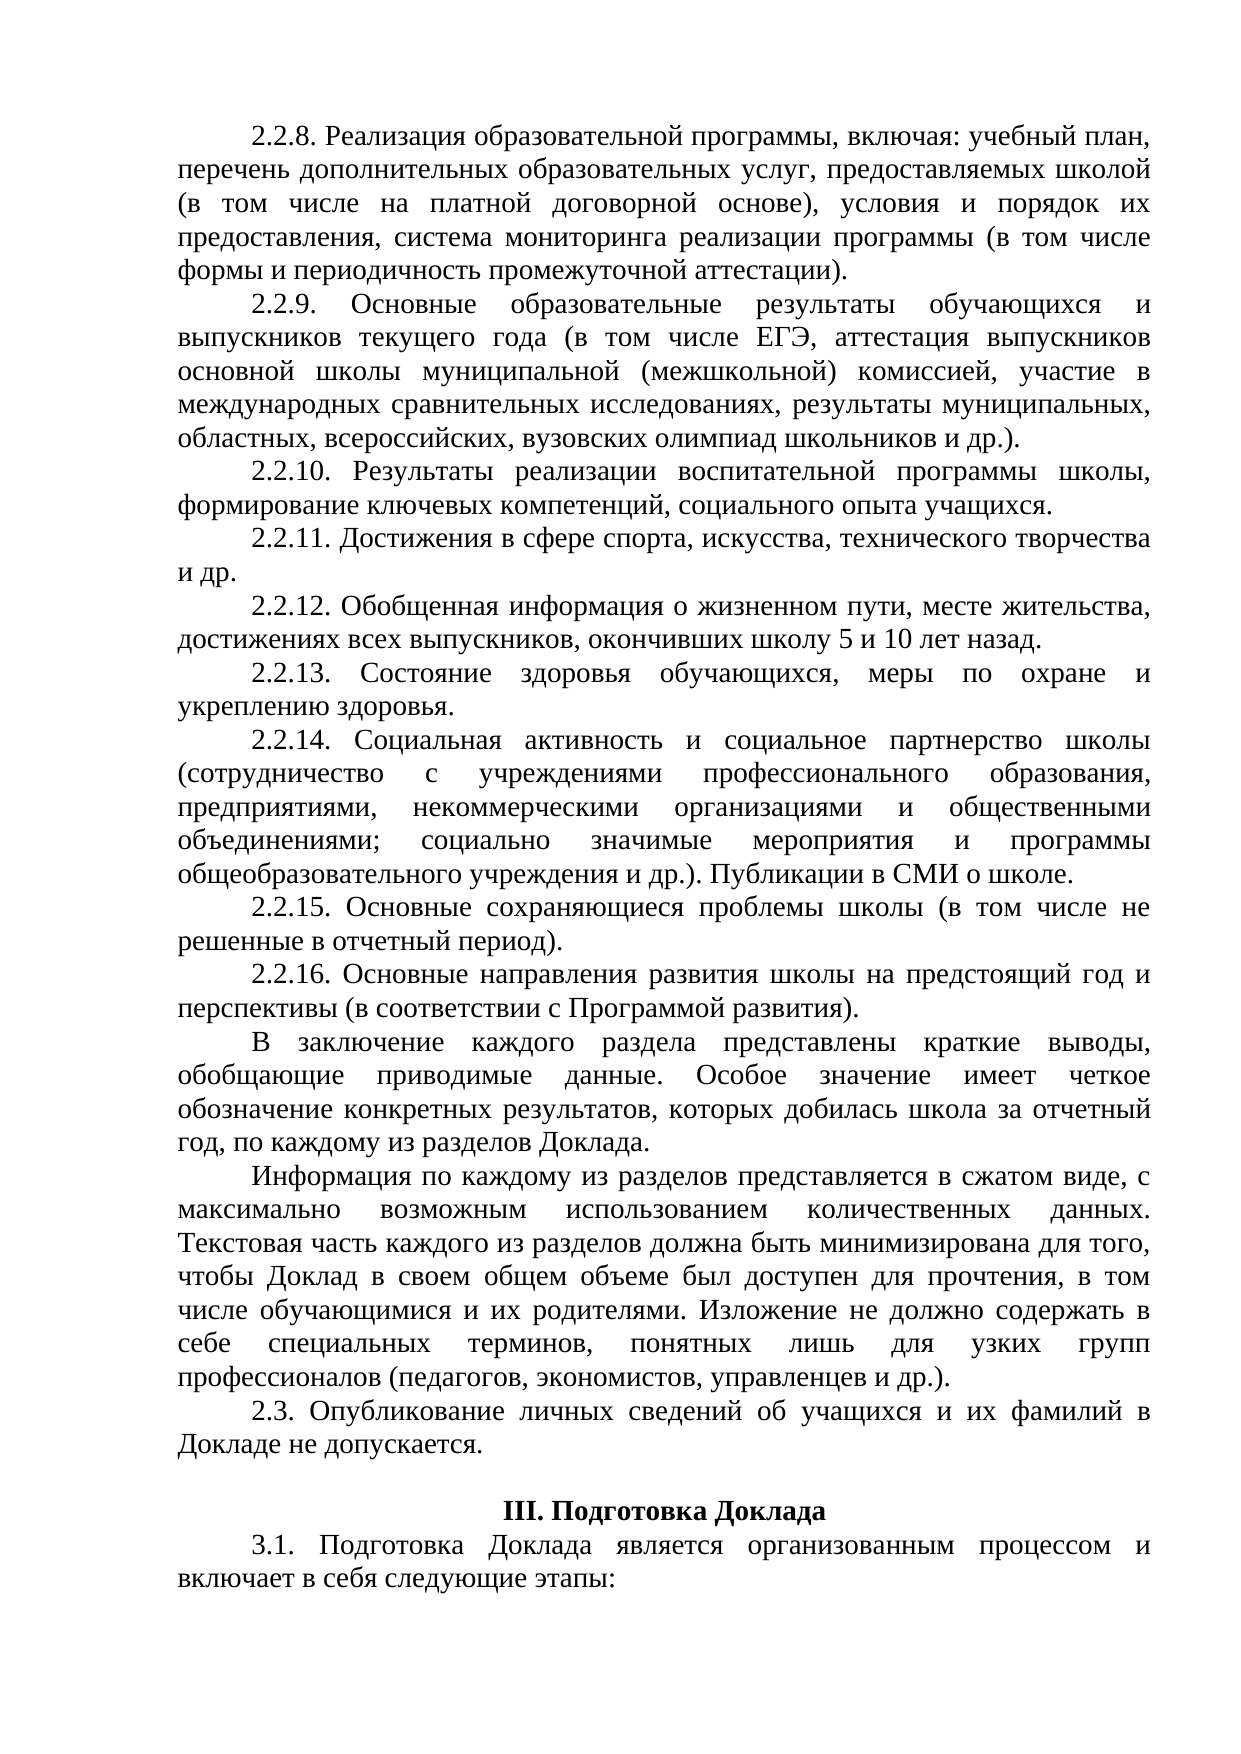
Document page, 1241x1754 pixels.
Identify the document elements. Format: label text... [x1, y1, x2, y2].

text 2.3. Опубликование личных сведений об учащихся и их фамилий в Докладе не допускается. [177, 1393, 1152, 1460]
text 2.2.10. Результаты реализации воспитательной программы школы, формирование ключевых компетенций, социального опыта учащихся. [177, 453, 1152, 521]
text 2.2.11. Достижения в сфере спорта, искусства, технического творчества и др. [177, 521, 1152, 588]
text 2.2.15. Основные сохраняющиеся проблемы школы (в том числе не решенные в отчетный период). [177, 889, 1152, 957]
text III. Подготовка Доклада [177, 1493, 1152, 1527]
text В заключение каждого раздела представлены краткие выводы, обобщающие приводимые данные. Особое значение имеет четкое обозначение конкретных результатов, которых добилась школа за отчетный год, по каждому из разделов Доклада. [177, 1024, 1152, 1158]
text Информация по каждому из разделов представляется в сжатом виде, с максимально возможным использованием количественных данных. Текстовая часть каждого из разделов должна быть минимизирована для того, чтобы Доклад в своем общем объеме был доступен для прочтения, в том числе обучающимися и их родителями. Изложение не должно содержать в себе специальных терминов, понятных лишь для узких групп профессионалов (педагогов, экономистов, управленцев и др.). [177, 1158, 1152, 1393]
text 2.2.13. Состояние здоровья обучающихся, меры по охране и укреплению здоровья. [177, 655, 1152, 722]
text 2.2.12. Обобщенная информация о жизненном пути, месте жительства, достижениях всех выпускников, окончивших школу 5 и 10 лет назад. [177, 588, 1152, 655]
text 2.2.9. Основные образовательные результаты обучающихся и выпускников текущего года (в том числе ЕГЭ, аттестация выпускников основной школы муниципальной (межшкольной) комиссией, участие в международных сравнительных исследованиях, результаты муниципальных, областных, всероссийских, вузовских олимпиад школьников и др.). [177, 286, 1152, 453]
text 2.2.16. Основные направления развития школы на предстоящий год и перспективы (в соответствии с Программой развития). [177, 957, 1152, 1024]
text 3.1. Подготовка Доклада является организованным процессом и включает в себя следующие этапы: [177, 1527, 1152, 1594]
text 2.2.8. Реализация образовательной программы, включая: учебный план, перечень дополнительных образовательных услуг, предоставляемых школой (в том числе на платной договорной основе), условия и порядок их предоставления, система мониторинга реализации программы (в том числе формы и периодичность промежуточной аттестации). [177, 118, 1152, 286]
text 2.2.14. Социальная активность и социальное партнерство школы (сотрудничество с учреждениями профессионального образования, предприятиями, некоммерческими организациями и общественными объединениями; социально значимые мероприятия и программы общеобразовательного учреждения и др.). Публикации в СМИ о школе. [177, 722, 1152, 889]
